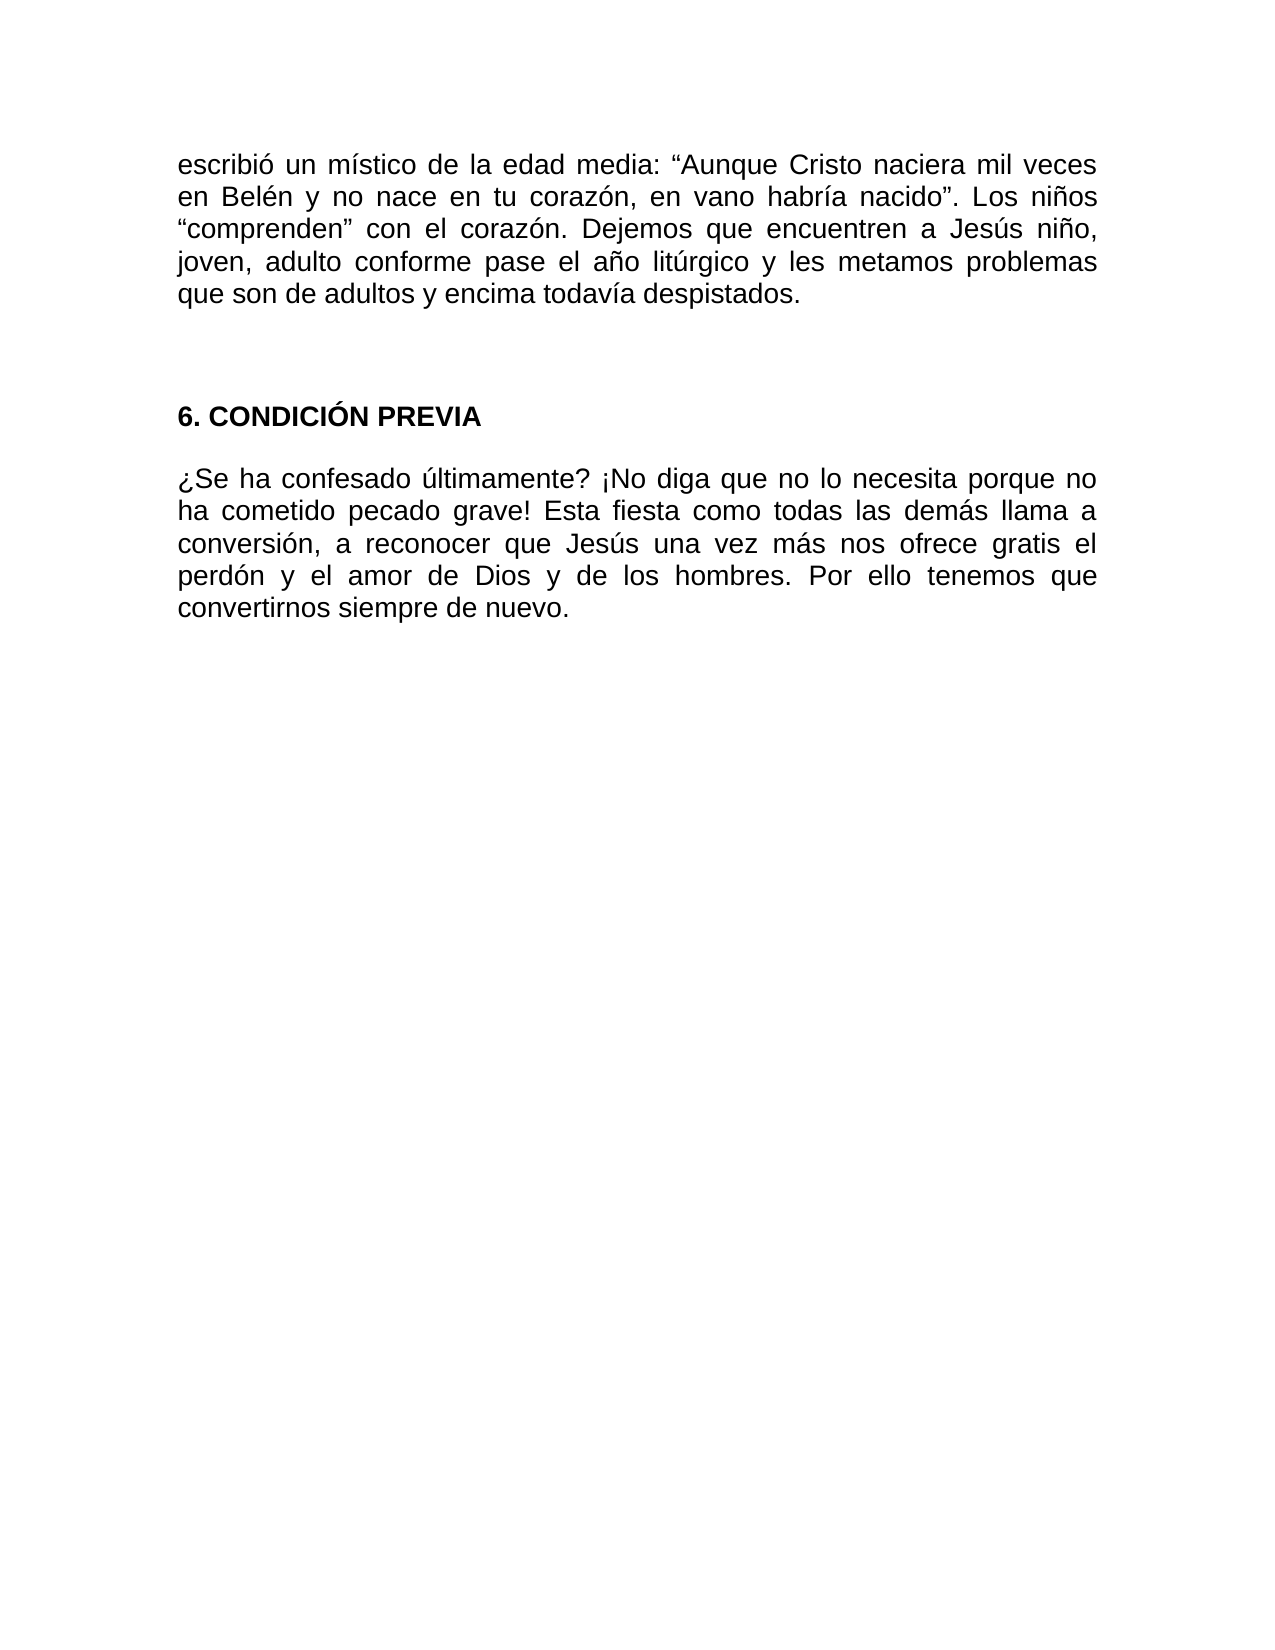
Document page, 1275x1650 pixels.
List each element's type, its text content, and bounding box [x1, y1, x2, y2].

text ¿Se ha confesado últimamente? ¡No diga que no lo necesita porque no ha cometido pecado grave! Esta fiesta como todas las demás llama a conversión, a reconocer que Jesús una vez más nos ofrece gratis el perdón y el amor de Dios y de los hombres. Por ello tenemos que convertirnos siempre de nuevo. [177, 462, 1098, 624]
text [177, 148, 1098, 309]
text 6. CONDICIÓN PREVIA [177, 400, 1098, 433]
